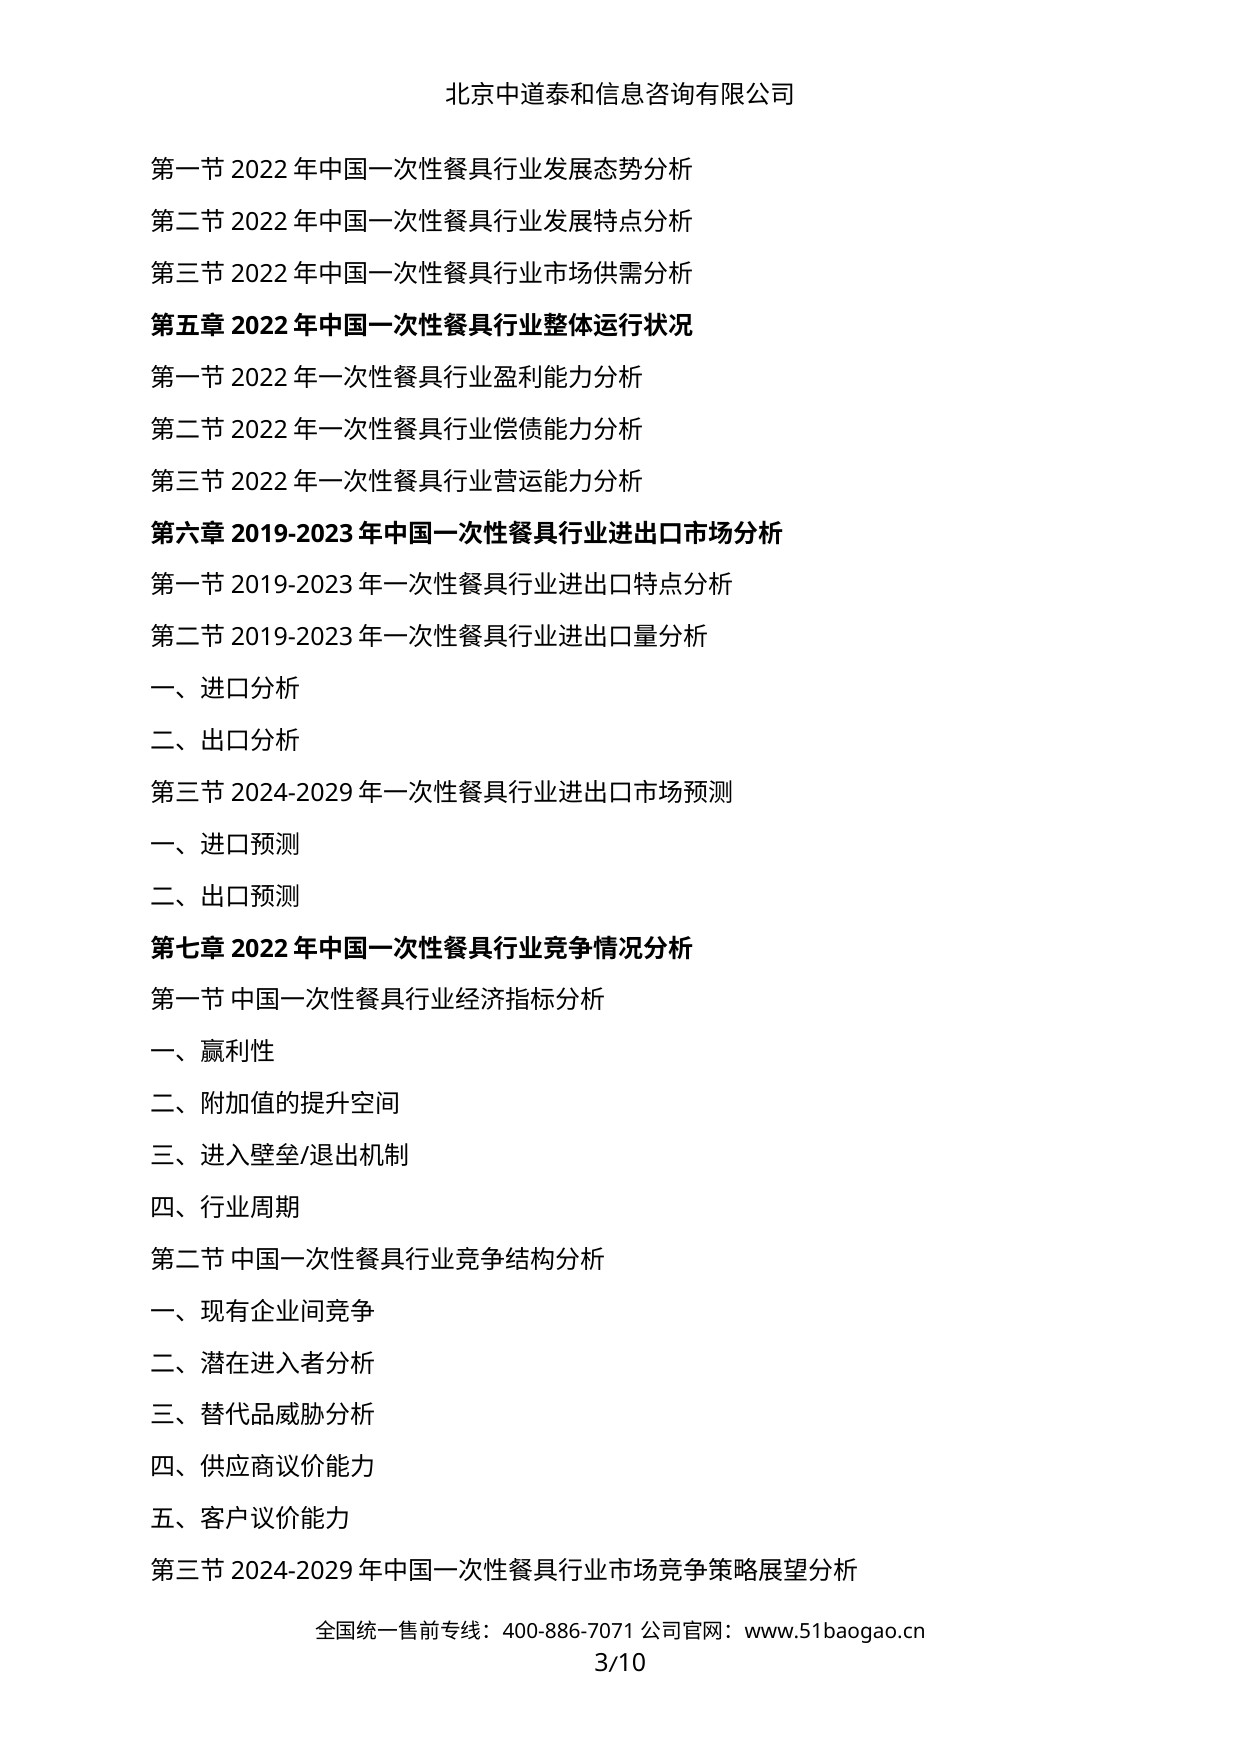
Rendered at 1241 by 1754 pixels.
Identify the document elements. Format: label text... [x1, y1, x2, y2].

text 第一节 中国一次性餐具行业经济指标分析 [150, 980, 1090, 1016]
text 第六章 2019-2023年中国一次性餐具行业进出口市场分析 [150, 513, 1090, 549]
text 第一节 2022年一次性餐具行业盈利能力分析 [150, 357, 1090, 394]
text 五、客户议价能力 [150, 1499, 1090, 1535]
text 四、行业周期 [150, 1187, 1090, 1224]
text 二、出口预测 [150, 876, 1090, 912]
text 第三节 2022年一次性餐具行业营运能力分析 [150, 461, 1090, 497]
text 三、替代品威胁分析 [150, 1395, 1090, 1431]
text 第二节 2022年中国一次性餐具行业发展特点分析 [150, 202, 1090, 238]
text 第一节 2022年中国一次性餐具行业发展态势分析 [150, 150, 1090, 186]
text 二、出口分析 [150, 721, 1090, 757]
text 一、进口预测 [150, 824, 1090, 861]
text 第三节 2024-2029年一次性餐具行业进出口市场预测 [150, 772, 1090, 809]
text 第二节 中国一次性餐具行业竞争结构分析 [150, 1239, 1090, 1276]
text 四、供应商议价能力 [150, 1447, 1090, 1483]
text 第七章 2022年中国一次性餐具行业竞争情况分析 [150, 928, 1090, 964]
text 第一节 2019-2023年一次性餐具行业进出口特点分析 [150, 565, 1090, 601]
text 一、现有企业间竞争 [150, 1291, 1090, 1327]
text 第三节 2024-2029年中国一次性餐具行业市场竞争策略展望分析 [150, 1551, 1090, 1587]
text 一、进口分析 [150, 669, 1090, 705]
text 第三节 2022年中国一次性餐具行业市场供需分析 [150, 254, 1090, 290]
text 二、潜在进入者分析 [150, 1343, 1090, 1379]
text 一、赢利性 [150, 1032, 1090, 1068]
text 第五章 2022年中国一次性餐具行业整体运行状况 [150, 306, 1090, 342]
text 第二节 2019-2023年一次性餐具行业进出口量分析 [150, 617, 1090, 653]
text 二、附加值的提升空间 [150, 1084, 1090, 1120]
text 三、进入壁垒/退出机制 [150, 1136, 1090, 1172]
text 第二节 2022年一次性餐具行业偿债能力分析 [150, 409, 1090, 446]
